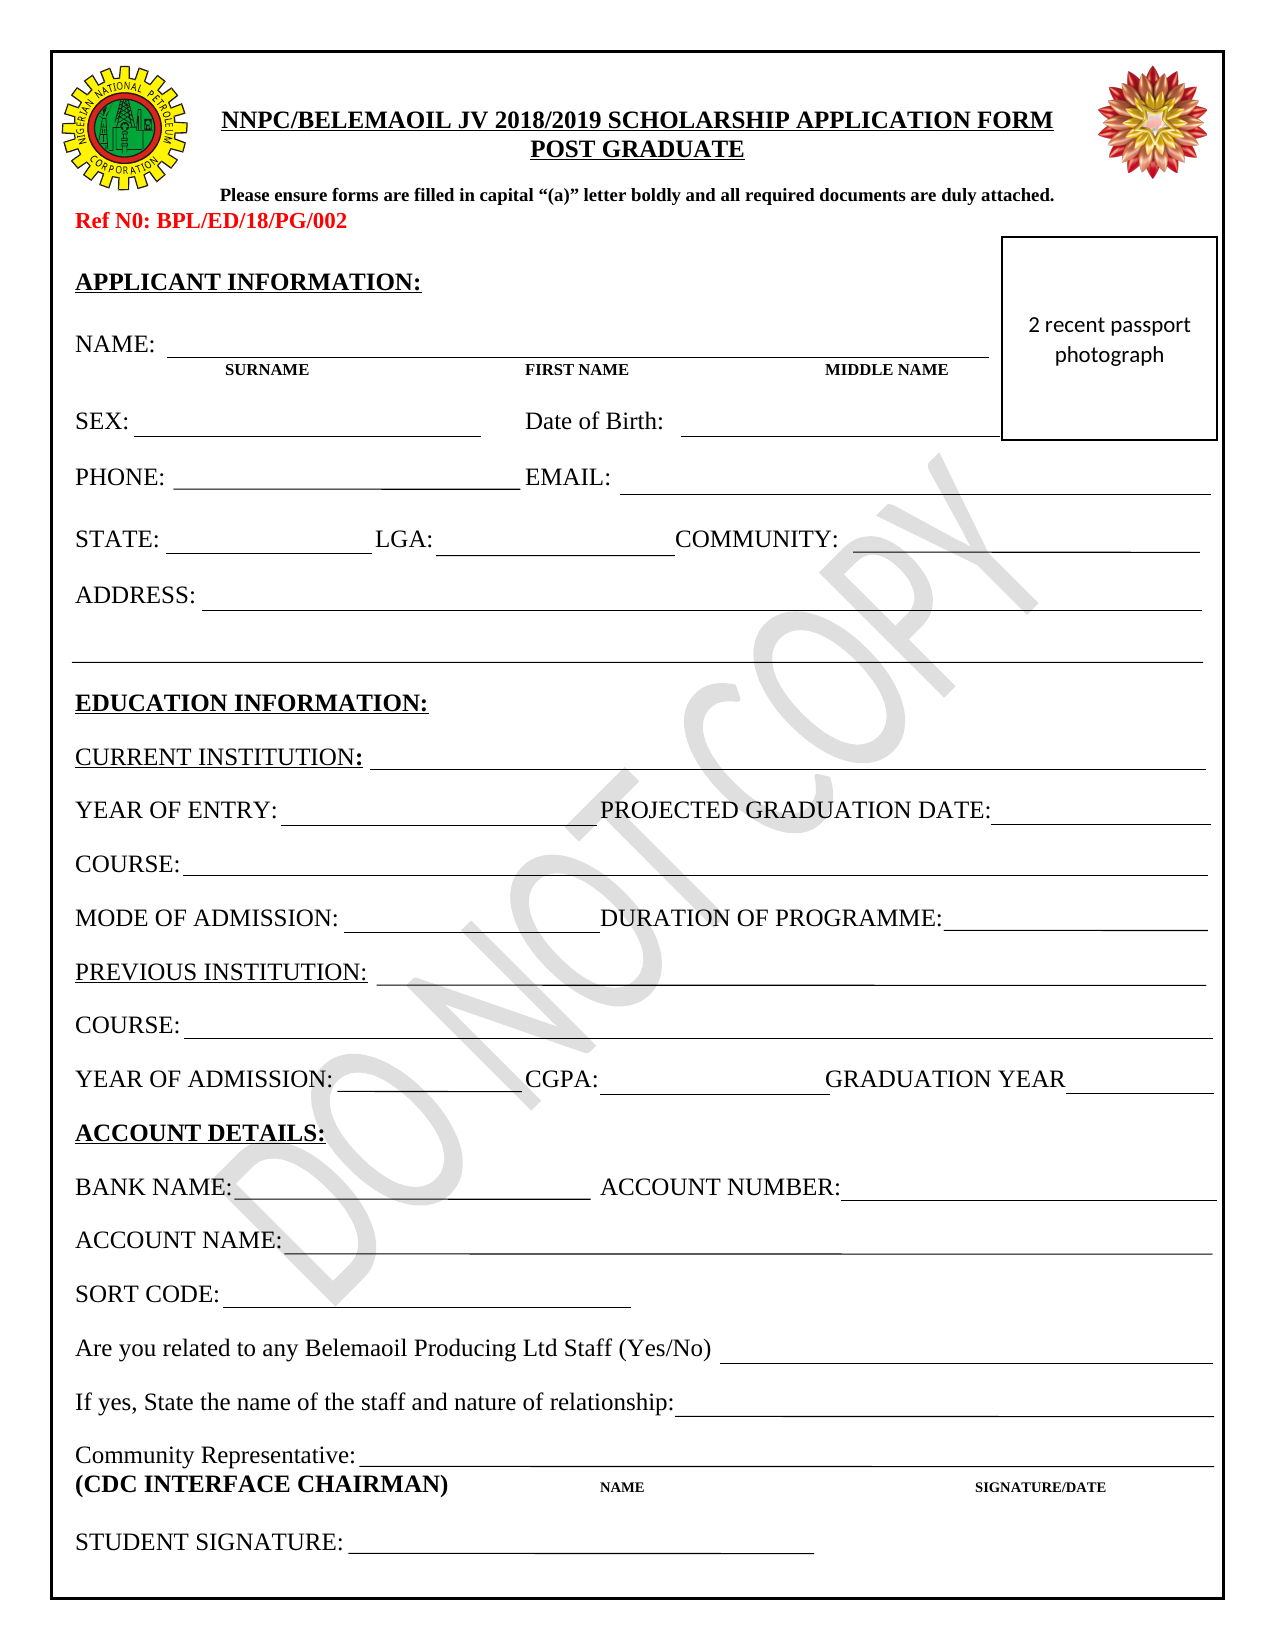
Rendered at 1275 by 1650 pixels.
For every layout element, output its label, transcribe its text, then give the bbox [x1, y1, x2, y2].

text APPLICANT INFORMATION: [75, 267, 1001, 296]
text ADDRESS: [75, 581, 1200, 609]
text MODE OF ADMISSION: DURATION OF PROGRAMME: [75, 903, 1200, 932]
text NAME: [75, 329, 1001, 358]
picture [1089, 54, 1221, 187]
text Please ensure forms are filled in capital “(a)” letter boldly and all required documents are duly attached. [75, 184, 1200, 206]
text COURSE: [75, 849, 1200, 878]
text ACCOUNT DETAILS: [75, 1118, 1200, 1147]
text STUDENT SIGNATURE: [75, 1527, 1200, 1556]
text PHONE: EMAIL: [75, 462, 1200, 491]
text SEX: Date of Birth: [75, 406, 1001, 435]
text If yes, State the name of the staff and nature of relationship: [75, 1387, 1200, 1416]
text PREVIOUS INSTITUTION: [75, 957, 1200, 986]
text STATE: LGA: COMMUNITY: [75, 524, 1200, 553]
text SURNAME FIRST NAME MIDDLE NAME [75, 360, 1001, 379]
text Are you related to any Belemaoil Producing Ltd Staff (Yes/No) [75, 1333, 1200, 1362]
text SORT CODE: [75, 1279, 1200, 1308]
text BANK NAME: ACCOUNT NUMBER: [75, 1172, 1200, 1201]
text CURRENT INSTITUTION: [75, 742, 1200, 771]
text ACCOUNT NAME: [75, 1226, 1200, 1254]
text COURSE: [75, 1011, 1200, 1039]
text YEAR OF ADMISSION: CGPA: GRADUATION YEAR [75, 1064, 1200, 1093]
text YEAR OF ENTRY: PROJECTED GRADUATION DATE: [75, 796, 1200, 824]
text EDUCATION INFORMATION: [75, 688, 1200, 717]
text Community Representative: [75, 1441, 1200, 1469]
text (CDC INTERFACE CHAIRMAN) NAME SIGNATURE/DATE [75, 1469, 1200, 1498]
text Ref N0: BPL/ED/18/PG/002 [75, 207, 1200, 234]
